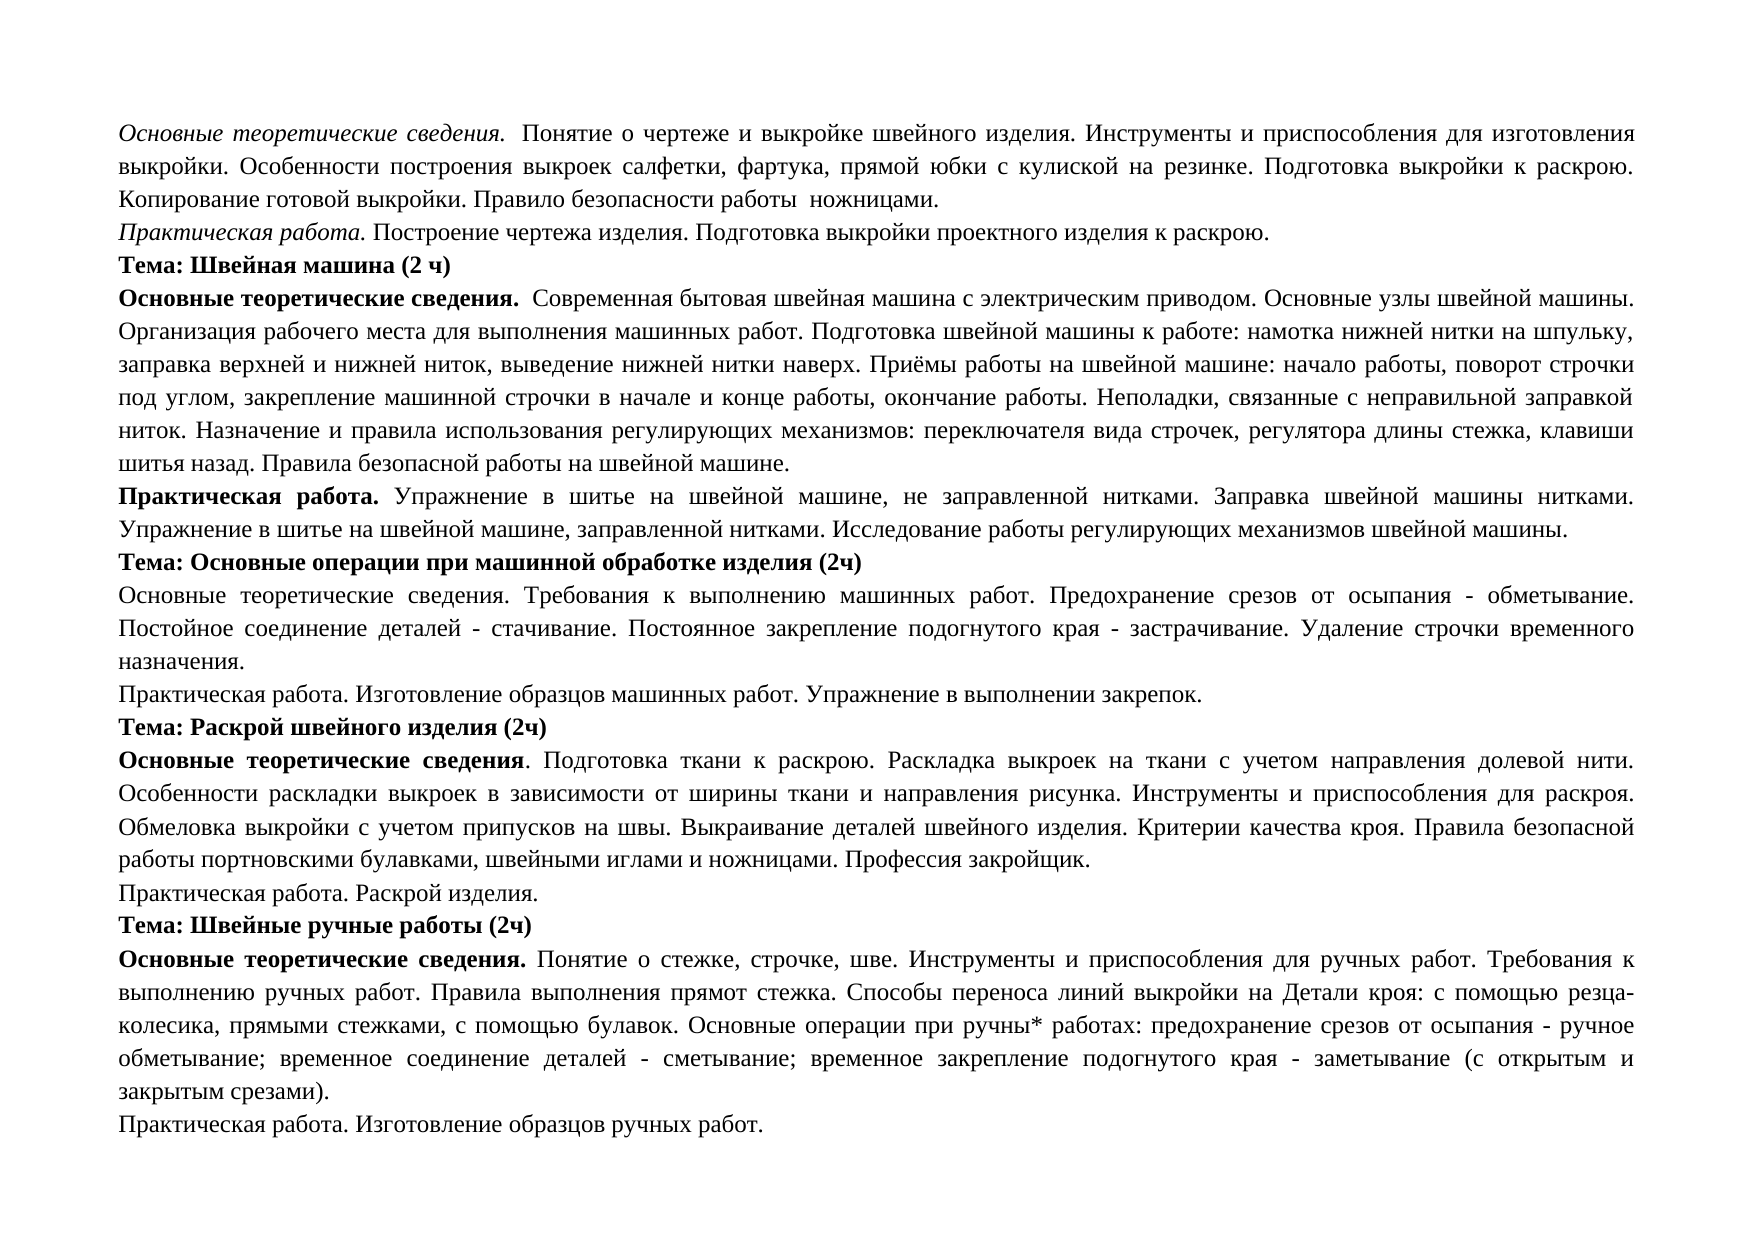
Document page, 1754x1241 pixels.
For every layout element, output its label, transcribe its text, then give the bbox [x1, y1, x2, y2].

text Основные теоретические сведения. Понятие о чертеже и выкройке швейного изделия. Инструменты и приспособления для изготовления выкройки. Особенности построения выкроек салфетки, фартука, прямой юбки с кулиской на резинке. Подготовка выкройки к раскрою. Копирование готовой выкройки. Правило безопасности работы ножницами. [118, 118, 1636, 213]
text Практическая работа. Упражнение в шитье на швейной машине, не заправленной нитками. Заправка швейной машины нитками. Упражнение в шитье на швейной машине, заправленной нитками. Исследование работы регулирующих механизмов швейной машины. [118, 481, 1636, 543]
text Основные теоретические сведения. Требования к выполнению машинных работ. Предохранение срезов от осыпания - обметывание. Постойное соединение деталей - стачивание. Постоянное закрепление подогнутого края - застрачивание. Удаление строчки временного назначения. [118, 580, 1636, 675]
text Тема: Раскрой швейного изделия (2ч) [118, 712, 1636, 741]
text Основные теоретические сведения. Подготовка ткани к раскрою. Раскладка выкроек на ткани с учетом направления долевой нити. Особенности раскладки выкроек в зависимости от ширины ткани и направления рисунка. Инструменты и приспособления для раскроя. Обмеловка выкройки с учетом припусков на швы. Выкраивание деталей швейного изделия. Критерии качества кроя. Правила безопасной работы портновскими булавками, швейными иглами и ножницами. Профессия закройщик. [118, 746, 1636, 873]
text Практическая работа. Построение чертежа изделия. Подготовка выкройки проектного изделия к раскрою. [118, 217, 1636, 246]
text Основные теоретические сведения. Понятие о стежке, строчке, шве. Инструменты и приспособления для ручных работ. Требования к выполнению ручных работ. Правила выполнения прямот стежка. Способы переноса линий выкройки на Детали кроя: с помощью резца-колесика, прямыми стежками, с помощью булавок. Основные операции при ручны* работах: предохранение срезов от осыпания - ручное обметывание; временное соединение деталей - сметывание; временное закрепление подогнутого края - заметывание (с открытым и закрытым срезами). [118, 944, 1636, 1104]
text Практическая работа. Изготовление образцов ручных работ. [118, 1109, 1636, 1137]
text Тема: Основные операции при машинной обработке изделия (2ч) [118, 547, 1636, 576]
text Тема: Швейные ручные работы (2ч) [118, 911, 1636, 939]
text Основные теоретические сведения. Современная бытовая швейная машина с электрическим приводом. Основные узлы швейной машины. Организация рабочего места для выполнения машинных работ. Подготовка швейной машины к работе: намотка нижней нитки на шпульку, заправка верхней и нижней ниток, выведение нижней нитки наверх. Приёмы работы на швейной машине: начало работы, поворот строчки под углом, закрепление машинной строчки в начале и конце работы, окончание работы. Неполадки, связанные с неправильной заправкой ниток. Назначение и правила использования регулирующих механизмов: переключателя вида строчек, регулятора длины стежка, клавиши шитья назад. Правила безопасной работы на швейной машине. [118, 283, 1636, 477]
text Практическая работа. Изготовление образцов машинных работ. Упражнение в выполнении закрепок. [118, 679, 1636, 708]
text Тема: Швейная машина (2 ч) [118, 250, 1636, 279]
text Практическая работа. Раскрой изделия. [118, 878, 1636, 906]
